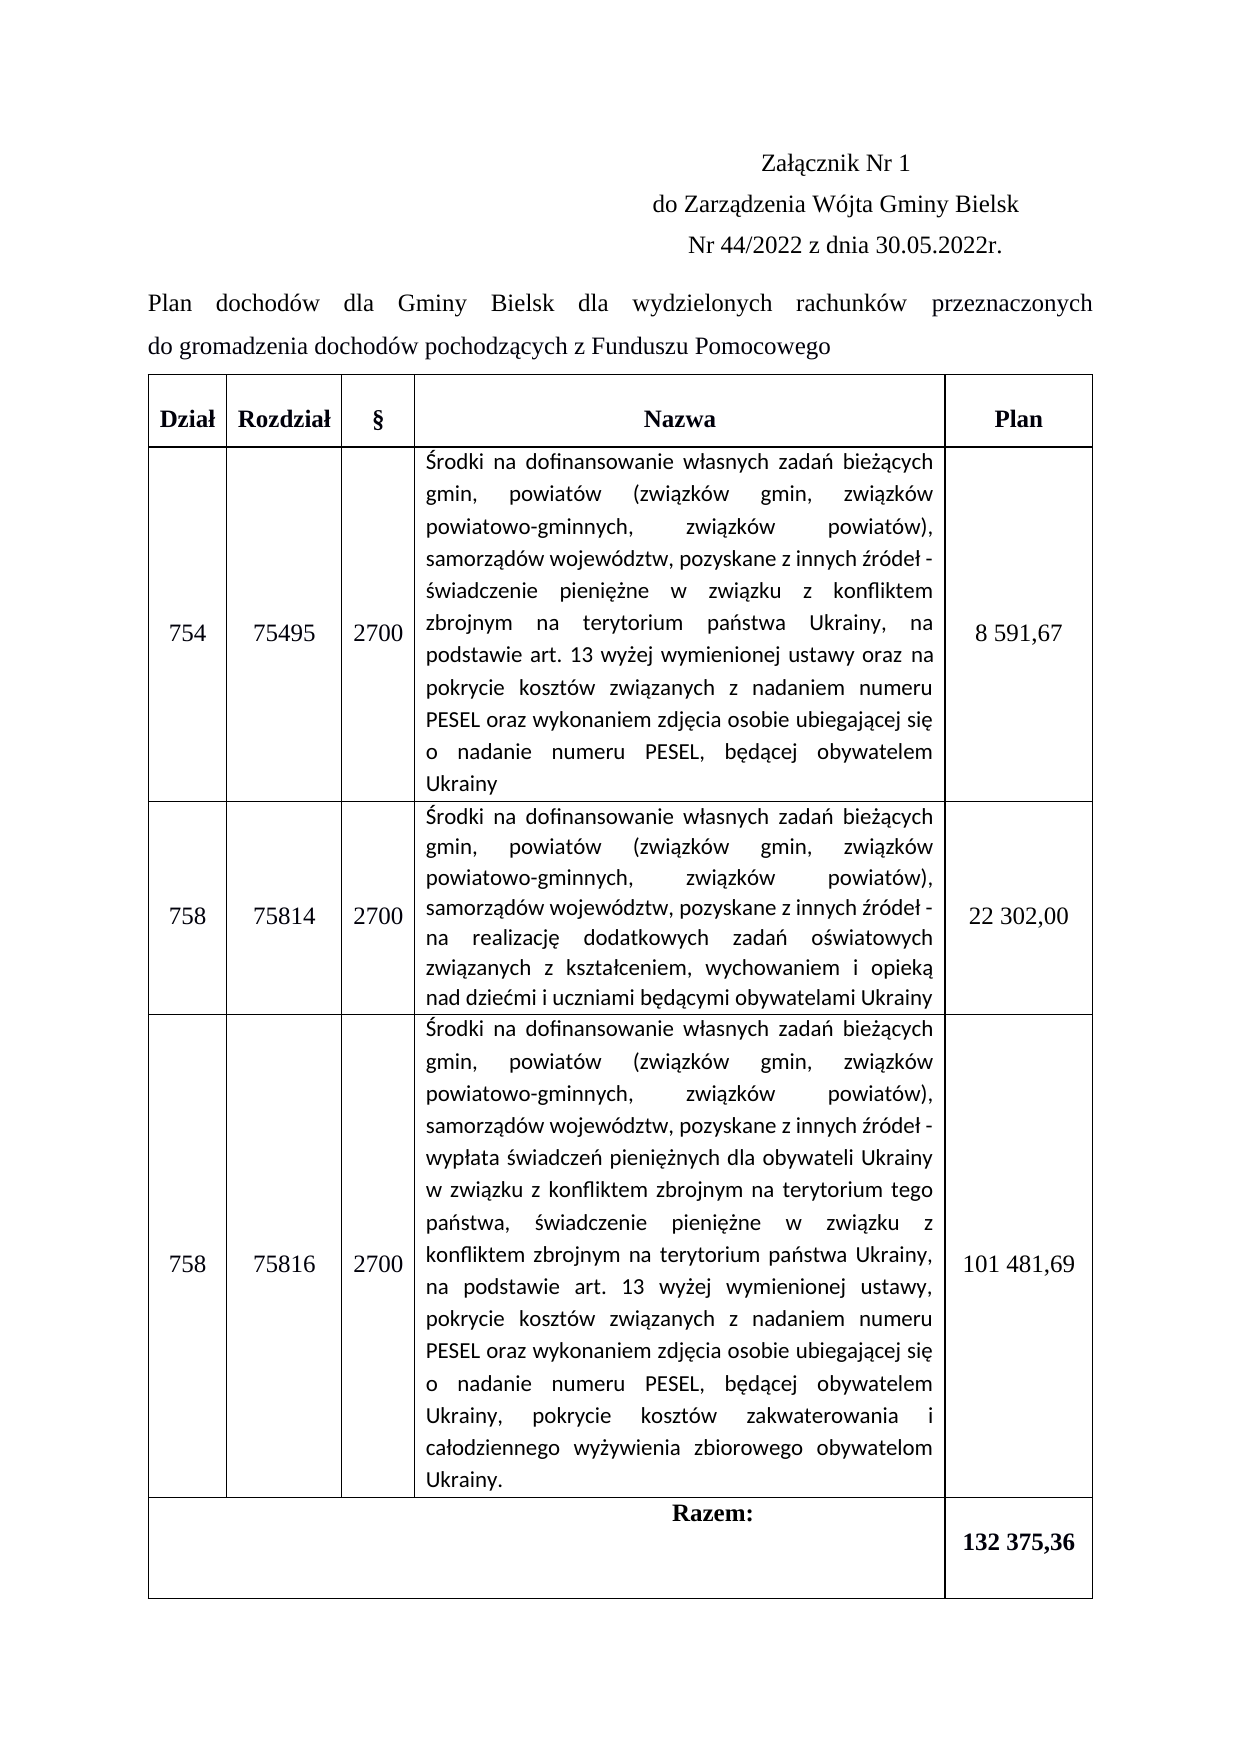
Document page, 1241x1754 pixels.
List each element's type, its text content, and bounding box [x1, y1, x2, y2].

table_cell 754 [149, 448, 226, 801]
table_cell Środki na dofinansowanie własnych zadań bieżących gmin, powiatów (związków gmin, związków powiatowo-gminnych, związków powiatów), samorządów województw, pozyskane z innych źródeł - świadczenie pieniężne w związku z konfliktem zbrojnym na terytorium państwa Ukrainy, na podstawie art. 13 wyżej wymienionej ustawy oraz na pokrycie kosztów związanych z nadaniem numeru PESEL oraz wykonaniem zdjęcia osobie ubiegającej się o nadanie numeru PESEL, będącej obywatelem Ukrainy [415, 448, 944, 801]
table_cell 758 [149, 1015, 226, 1497]
table_cell 8 591,67 [946, 448, 1092, 801]
table_header Plan [946, 375, 1092, 446]
table_cell 758 [149, 802, 226, 1013]
table_header Nazwa [415, 375, 944, 446]
table_header Rozdział [227, 375, 341, 446]
table_header Dział [149, 375, 226, 446]
table_cell 132 375,36 [946, 1498, 1092, 1598]
table_cell 101 481,69 [946, 1015, 1092, 1497]
table_cell 2700 [342, 1015, 414, 1497]
text Załącznik Nr 1 [177, 148, 1093, 176]
text Nr 44/2022 z dnia 30.05.2022r. [177, 230, 1093, 259]
table_cell 2700 [342, 802, 414, 1013]
table_header § [342, 375, 414, 446]
table_cell Środki na dofinansowanie własnych zadań bieżących gmin, powiatów (związków gmin, związków powiatowo-gminnych, związków powiatów), samorządów województw, pozyskane z innych źródeł - wypłata świadczeń pieniężnych dla obywateli Ukrainy w związku z konfliktem zbrojnym na terytorium tego państwa, świadczenie pieniężne w związku z konfliktem zbrojnym na terytorium państwa Ukrainy, na podstawie art. 13 wyżej wymienionej ustawy, pokrycie kosztów związanych z nadaniem numeru PESEL oraz wykonaniem zdjęcia osobie ubiegającej się o nadanie numeru PESEL, będącej obywatelem Ukrainy, pokrycie kosztów zakwaterowania i całodziennego wyżywienia zbiorowego obywatelom Ukrainy. [415, 1015, 944, 1497]
text Plan dochodów dla Gminy Bielsk dla wydzielonych rachunków przeznaczonych do gromadzenia dochodów pochodzących z Funduszu Pomocowego [148, 288, 1093, 360]
table_cell Środki na dofinansowanie własnych zadań bieżących gmin, powiatów (związków gmin, związków powiatowo-gminnych, związków powiatów), samorządów województw, pozyskane z innych źródeł - na realizację dodatkowych zadań oświatowych związanych z kształceniem, wychowaniem i opieką nad dziećmi i uczniami będącymi obywatelami Ukrainy [415, 802, 944, 1013]
table_cell Razem: [149, 1498, 944, 1598]
table_cell 22 302,00 [946, 802, 1092, 1013]
table_cell 75816 [227, 1015, 341, 1497]
table_cell 75814 [227, 802, 341, 1013]
table_cell 2700 [342, 448, 414, 801]
text do Zarządzenia Wójta Gminy Bielsk [177, 189, 1093, 218]
table_cell 75495 [227, 448, 341, 801]
